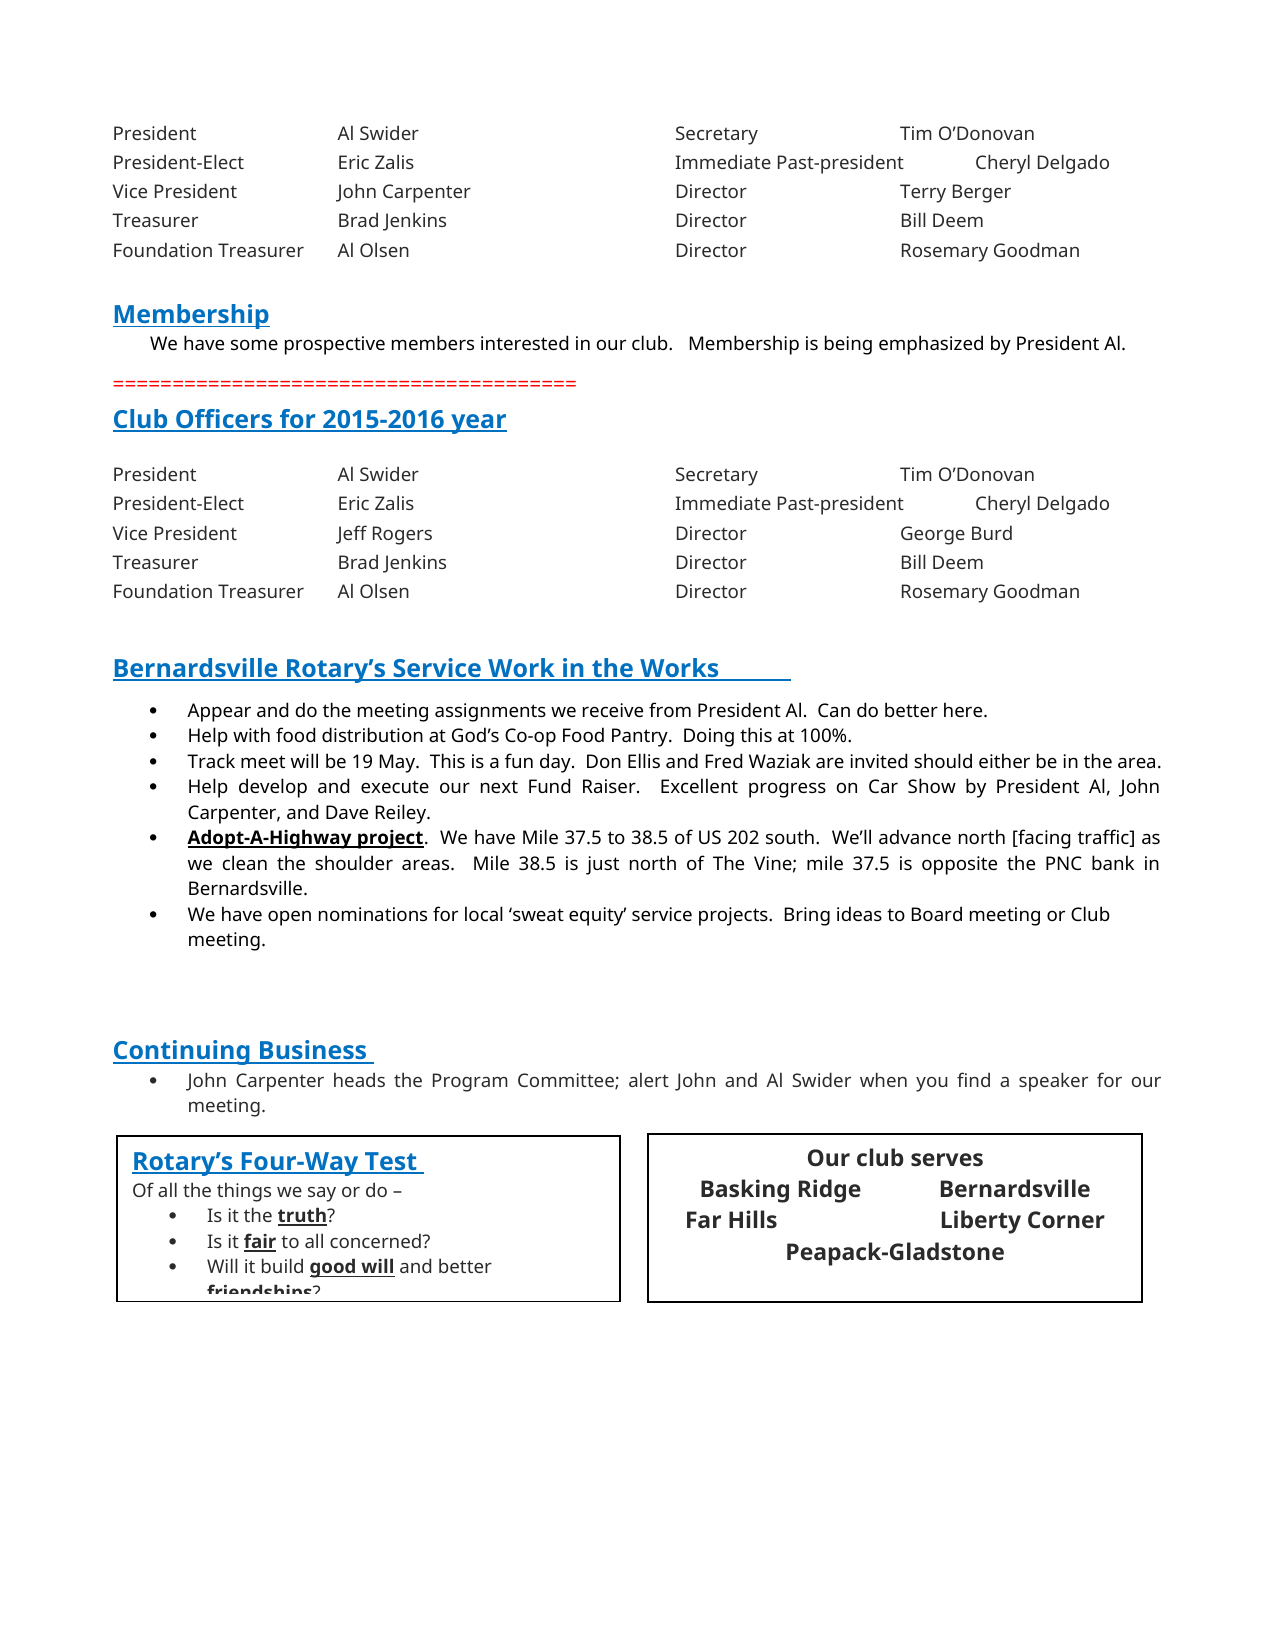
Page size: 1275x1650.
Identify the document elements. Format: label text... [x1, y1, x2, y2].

text Secretary Tim O’Donovan [675, 120, 1162, 146]
text President Al Swider [112, 120, 600, 146]
text ======================================= [112, 369, 1162, 397]
text Director Terry Berger [675, 178, 1162, 204]
list John Carpenter heads the Program Committee; alert John and Al Swider when you find a speaker for our meeting. [150, 1067, 1162, 1118]
text Foundation Treasurer Al Olsen [112, 578, 600, 604]
text Foundation Treasurer Al Olsen [112, 237, 600, 263]
text We have some prospective members interested in our club. Membership is being emphasized by President Al. [150, 331, 1162, 356]
text Immediate Past-president Cheryl Delgado [675, 149, 1162, 175]
text Director Bill Deem [675, 549, 1162, 575]
list Help develop and execute our next Fund Raiser. Excellent progress on Car Show by President Al, John Carpenter, and Dave Reiley. [150, 774, 1162, 825]
text Bernardsville Rotary’s Service Work in the Works [112, 651, 1162, 684]
text Secretary Tim O’Donovan [675, 461, 1162, 487]
text President-Elect Eric Zalis [112, 491, 600, 516]
text Vice President Jeff Rogers [112, 520, 600, 545]
text Treasurer Brad Jenkins [112, 549, 600, 575]
text Continuing Business [112, 1033, 1162, 1067]
text Director Rosemary Goodman [675, 237, 1162, 263]
text President Al Swider [112, 461, 600, 487]
text President-Elect Eric Zalis [112, 149, 600, 175]
list Track meet will be 19 May. This is a fun day. Don Ellis and Fred Waziak are invited should either be in the area. [150, 748, 1162, 774]
list Appear and do the meeting assignments we receive from President Al. Can do better here. [150, 697, 1162, 723]
list Adopt-A-Highway project. We have Mile 37.5 to 38.5 of US 202 south. We’ll advance north [facing traffic] as we clean the shoulder areas. Mile 38.5 is just north of The Vine; mile 37.5 is opposite the PNC bank in Bernardsville. [150, 825, 1162, 901]
text Director Rosemary Goodman [675, 578, 1162, 604]
text Treasurer Brad Jenkins [112, 208, 600, 233]
text Vice President John Carpenter [112, 178, 600, 204]
list Help with food distribution at God’s Co-op Food Pantry. Doing this at 100%. [150, 723, 1162, 748]
text Director George Burd [675, 520, 1162, 545]
list We have open nominations for local ‘sweat equity’ service projects. Bring ideas to Board meeting or Club meeting. [150, 901, 1162, 952]
text Club Officers for 2015-2016 year [112, 401, 1162, 435]
text Immediate Past-president Cheryl Delgado [675, 491, 1162, 516]
text Membership [112, 297, 1162, 331]
text Director Bill Deem [675, 208, 1162, 233]
